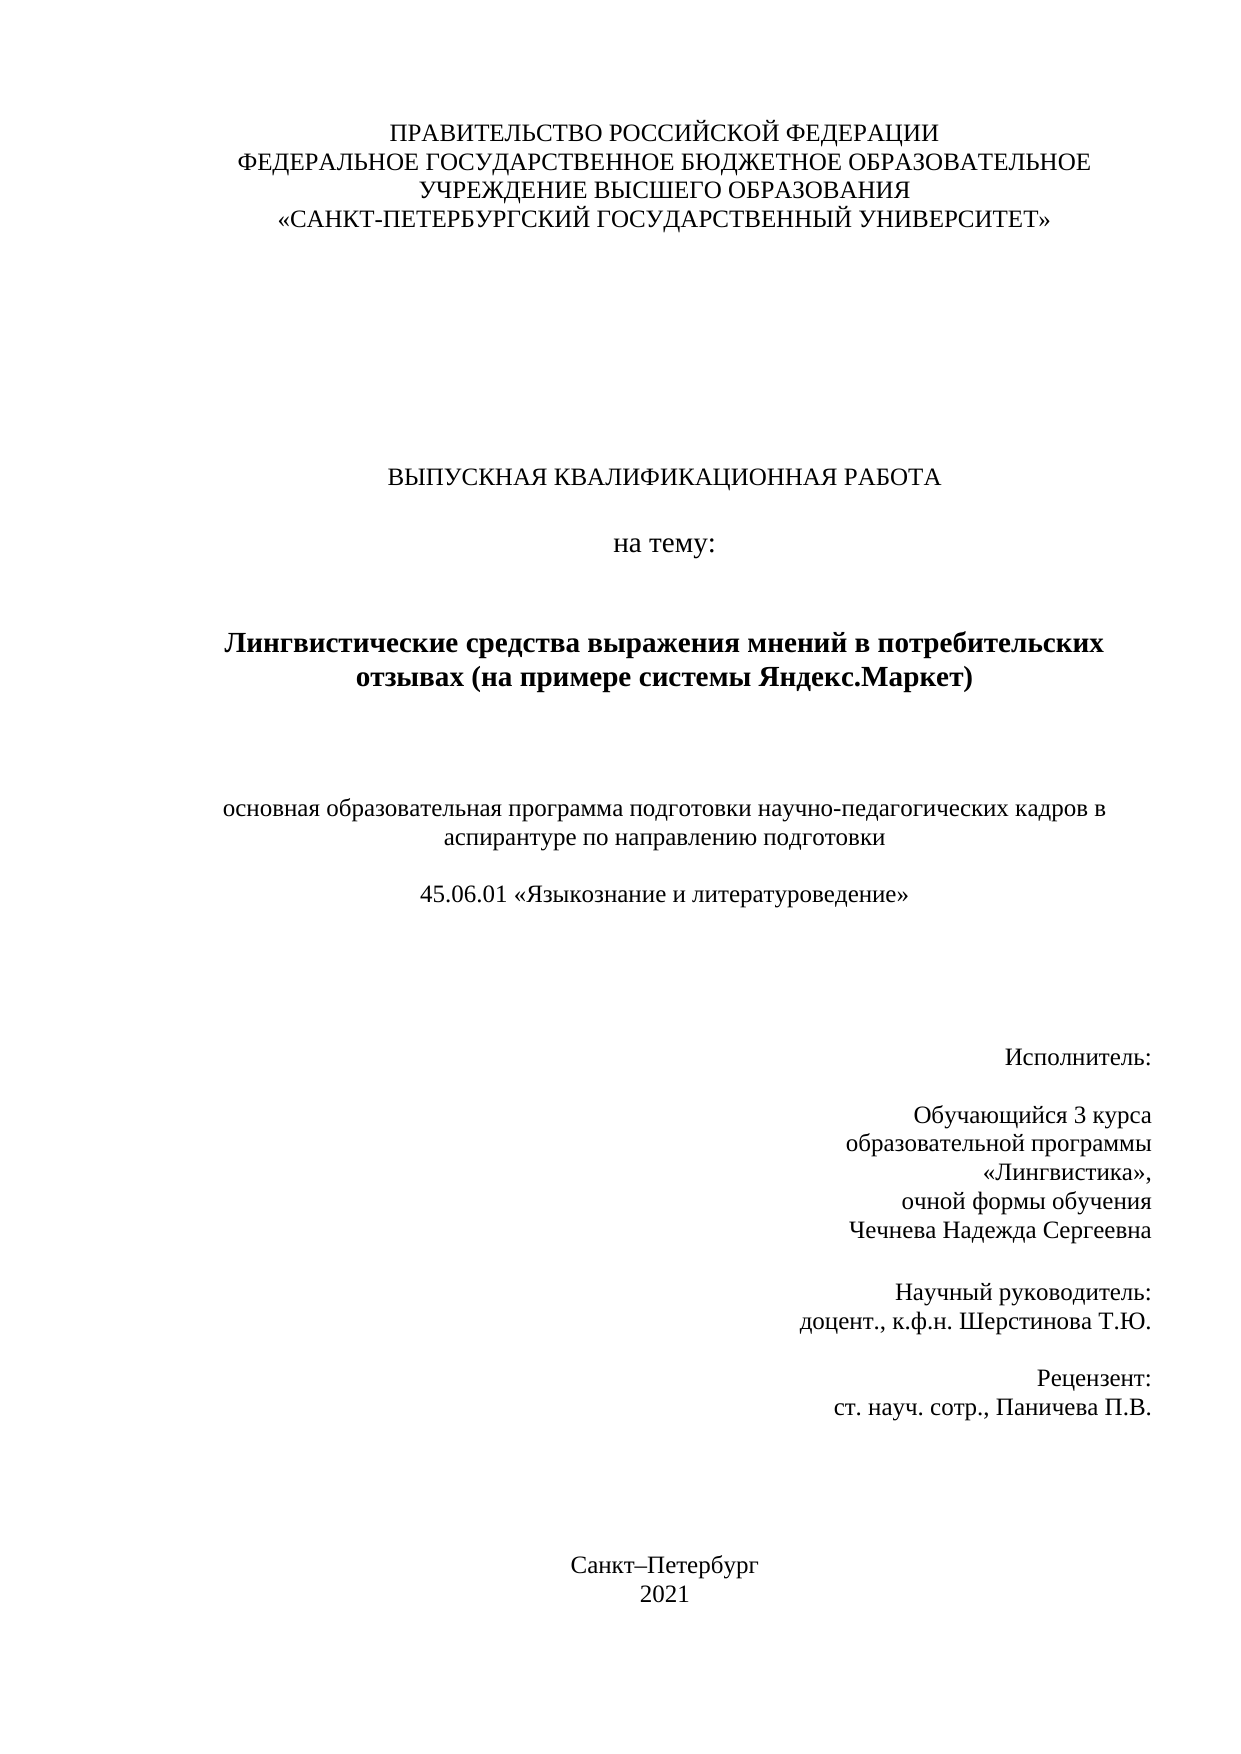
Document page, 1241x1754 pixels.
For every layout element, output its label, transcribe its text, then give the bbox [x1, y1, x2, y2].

text Рецензент: [177, 1363, 1152, 1392]
text 45.06.01 «Языкознание и литературоведение» [177, 879, 1152, 908]
text Лингвистические средства выражения мнений в потребительских отзывах (на примере системы Яндекс.Маркет) [177, 625, 1152, 692]
text Чечнева Надежда Сергеевна [177, 1215, 1152, 1243]
text основная образовательная программа подготовки научно-педагогических кадров в аспирантуре по направлению подготовки [177, 793, 1152, 851]
text Исполнитель: [177, 1042, 1152, 1071]
text 2021 [177, 1579, 1152, 1608]
text на тему: [177, 525, 1152, 558]
text Санкт–Петербург [177, 1550, 1152, 1579]
text Научный руководитель: [177, 1277, 1152, 1306]
text «Санкт-Петербургский государственный университет» [177, 204, 1152, 233]
text Федеральное государственное бюджетное образовательное [177, 147, 1152, 176]
text Правительство Российской Федерации [177, 118, 1152, 147]
text Учреждение высшего образования [177, 176, 1152, 204]
text Выпускная квалификационная работа [177, 462, 1152, 491]
text Обучающийся 3 курса [177, 1100, 1152, 1128]
text «Лингвистика», [177, 1157, 1152, 1186]
text образовательной программы [177, 1128, 1152, 1157]
text ст. науч. сотр., Паничева П.В. [177, 1392, 1152, 1421]
text очной формы обучения [177, 1186, 1152, 1215]
text доцент., к.ф.н. Шерстинова Т.Ю. [177, 1306, 1152, 1334]
